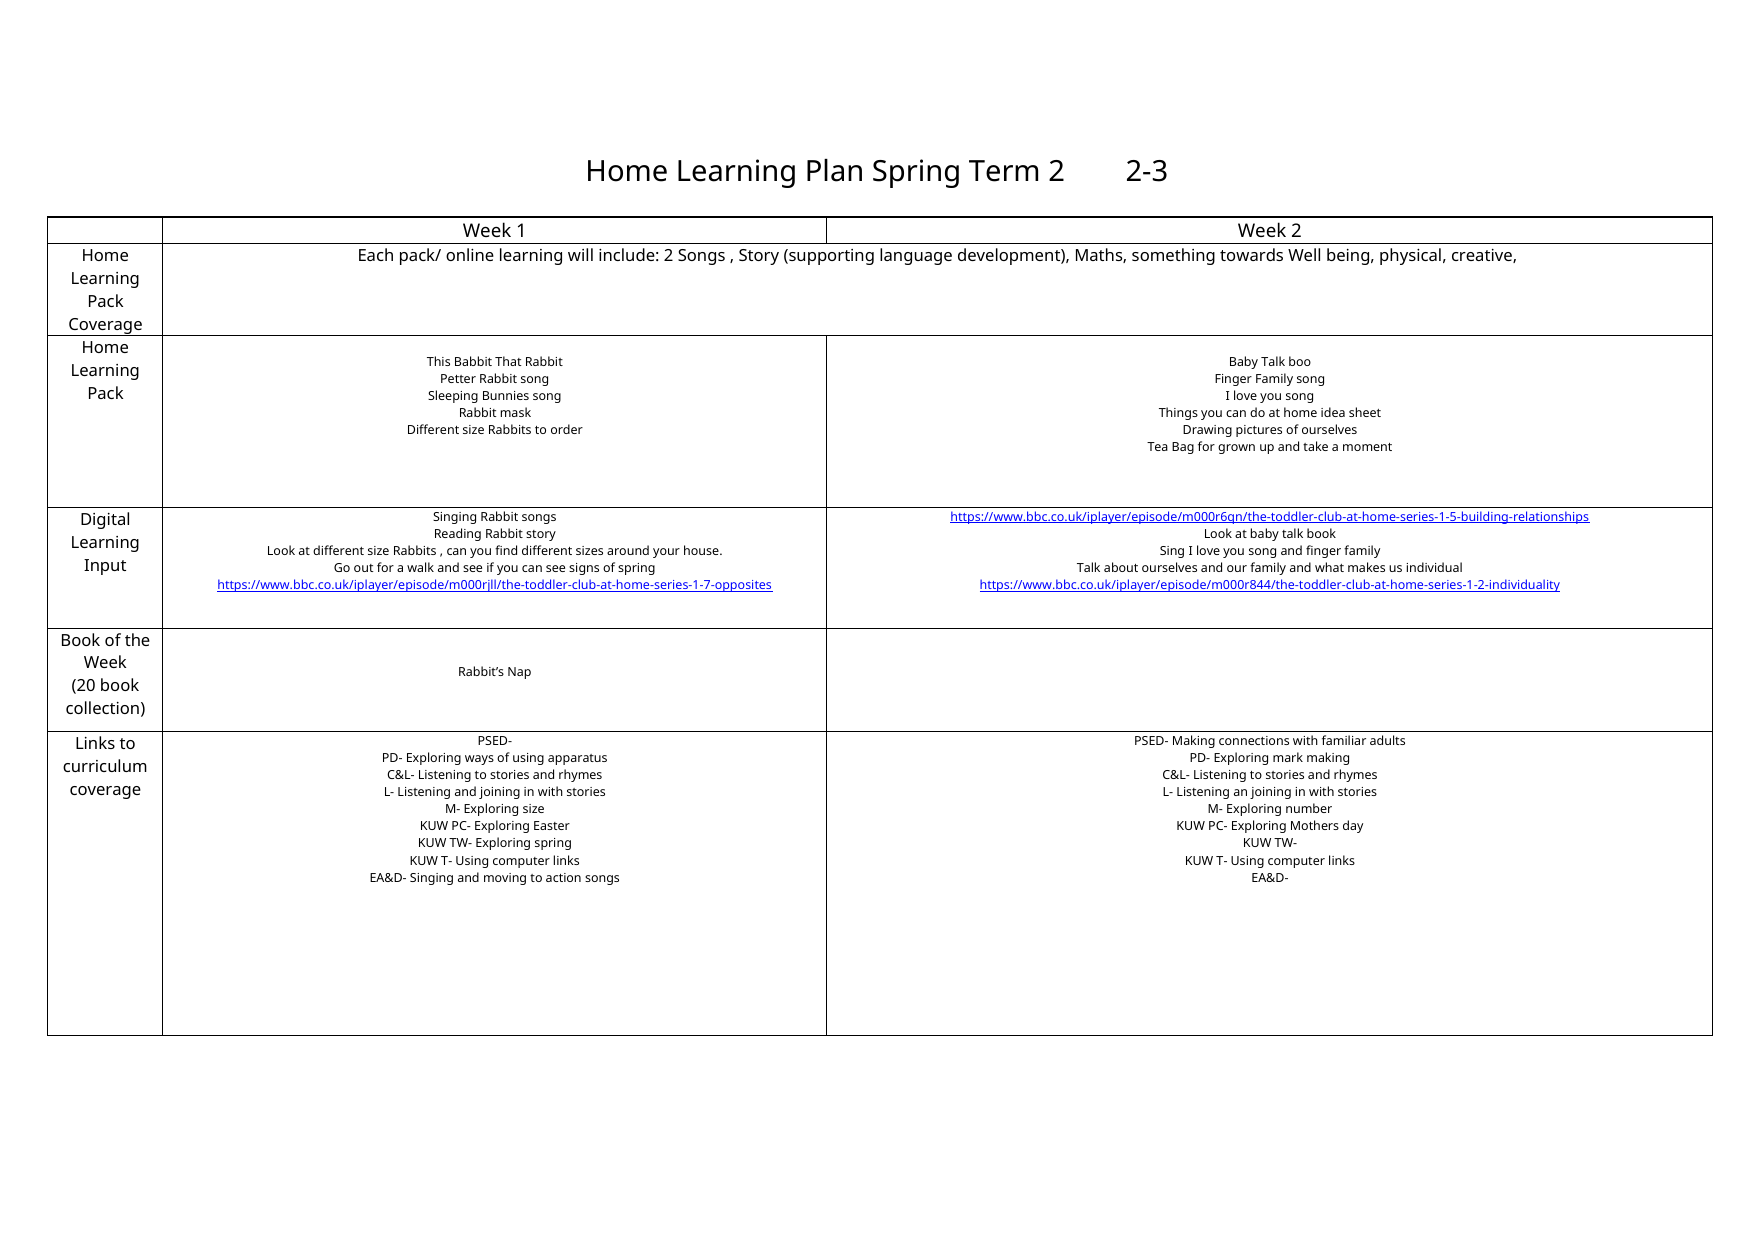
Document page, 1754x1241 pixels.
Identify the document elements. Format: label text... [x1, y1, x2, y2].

table_header Week 2 [827, 218, 1712, 243]
table_cell Home Learning Pack Coverage [48, 244, 162, 335]
table_cell Links to curriculum coverage [48, 732, 162, 1035]
table_cell PSED- PD- Exploring ways of using apparatus C&L- Listening to stories and rhymes L- Listening and joining in with stories M- Exploring size KUW PC- Exploring Easter KUW TW- Exploring spring KUW T- Using computer links EA&D- Singing and moving to action songs [163, 732, 826, 1035]
table_cell https://www.bbc.co.uk/iplayer/episode/m000r6qn/the-toddler-club-at-home-series-1-5-building-relationships Look at baby talk book Sing I love you song and finger family Talk about ourselves and our family and what makes us individual https://www.bbc.co.uk/iplayer/episode/m000r844/the-toddler-club-at-home-series-1-2-individuality [827, 508, 1712, 627]
table_cell [827, 629, 1712, 731]
table_cell Baby Talk boo Finger Family song I love you song Things you can do at home idea sheet Drawing pictures of ourselves Tea Bag for grown up and take a moment [827, 336, 1712, 507]
table_header Week 1 [163, 218, 826, 243]
table_cell Rabbit’s Nap [163, 629, 826, 731]
table_cell PSED- Making connections with familiar adults PD- Exploring mark making C&L- Listening to stories and rhymes L- Listening an joining in with stories M- Exploring number KUW PC- Exploring Mothers day KUW TW- KUW T- Using computer links EA&D- [827, 732, 1712, 1035]
table_cell Singing Rabbit songs Reading Rabbit story Look at different size Rabbits , can you find different sizes around your house. Go out for a walk and see if you can see signs of spring https://www.bbc.co.uk/iplayer/episode/m000rjll/the-toddler-club-at-home-series-1-7-opposites [163, 508, 826, 627]
table_cell Home Learning Pack [48, 336, 162, 507]
table_header [48, 218, 162, 243]
table_cell Digital Learning Input [48, 508, 162, 627]
table_cell This Babbit That Rabbit Petter Rabbit song Sleeping Bunnies song Rabbit mask Different size Rabbits to order [163, 336, 826, 507]
table_cell Each pack/ online learning will include: 2 Songs , Story (supporting language development), Maths, something towards Well being, physical, creative, [163, 244, 1712, 335]
table_cell Book of the Week (20 book collection) [48, 629, 162, 731]
text Home Learning Plan Spring Term 2 2-3 [59, 150, 1695, 190]
